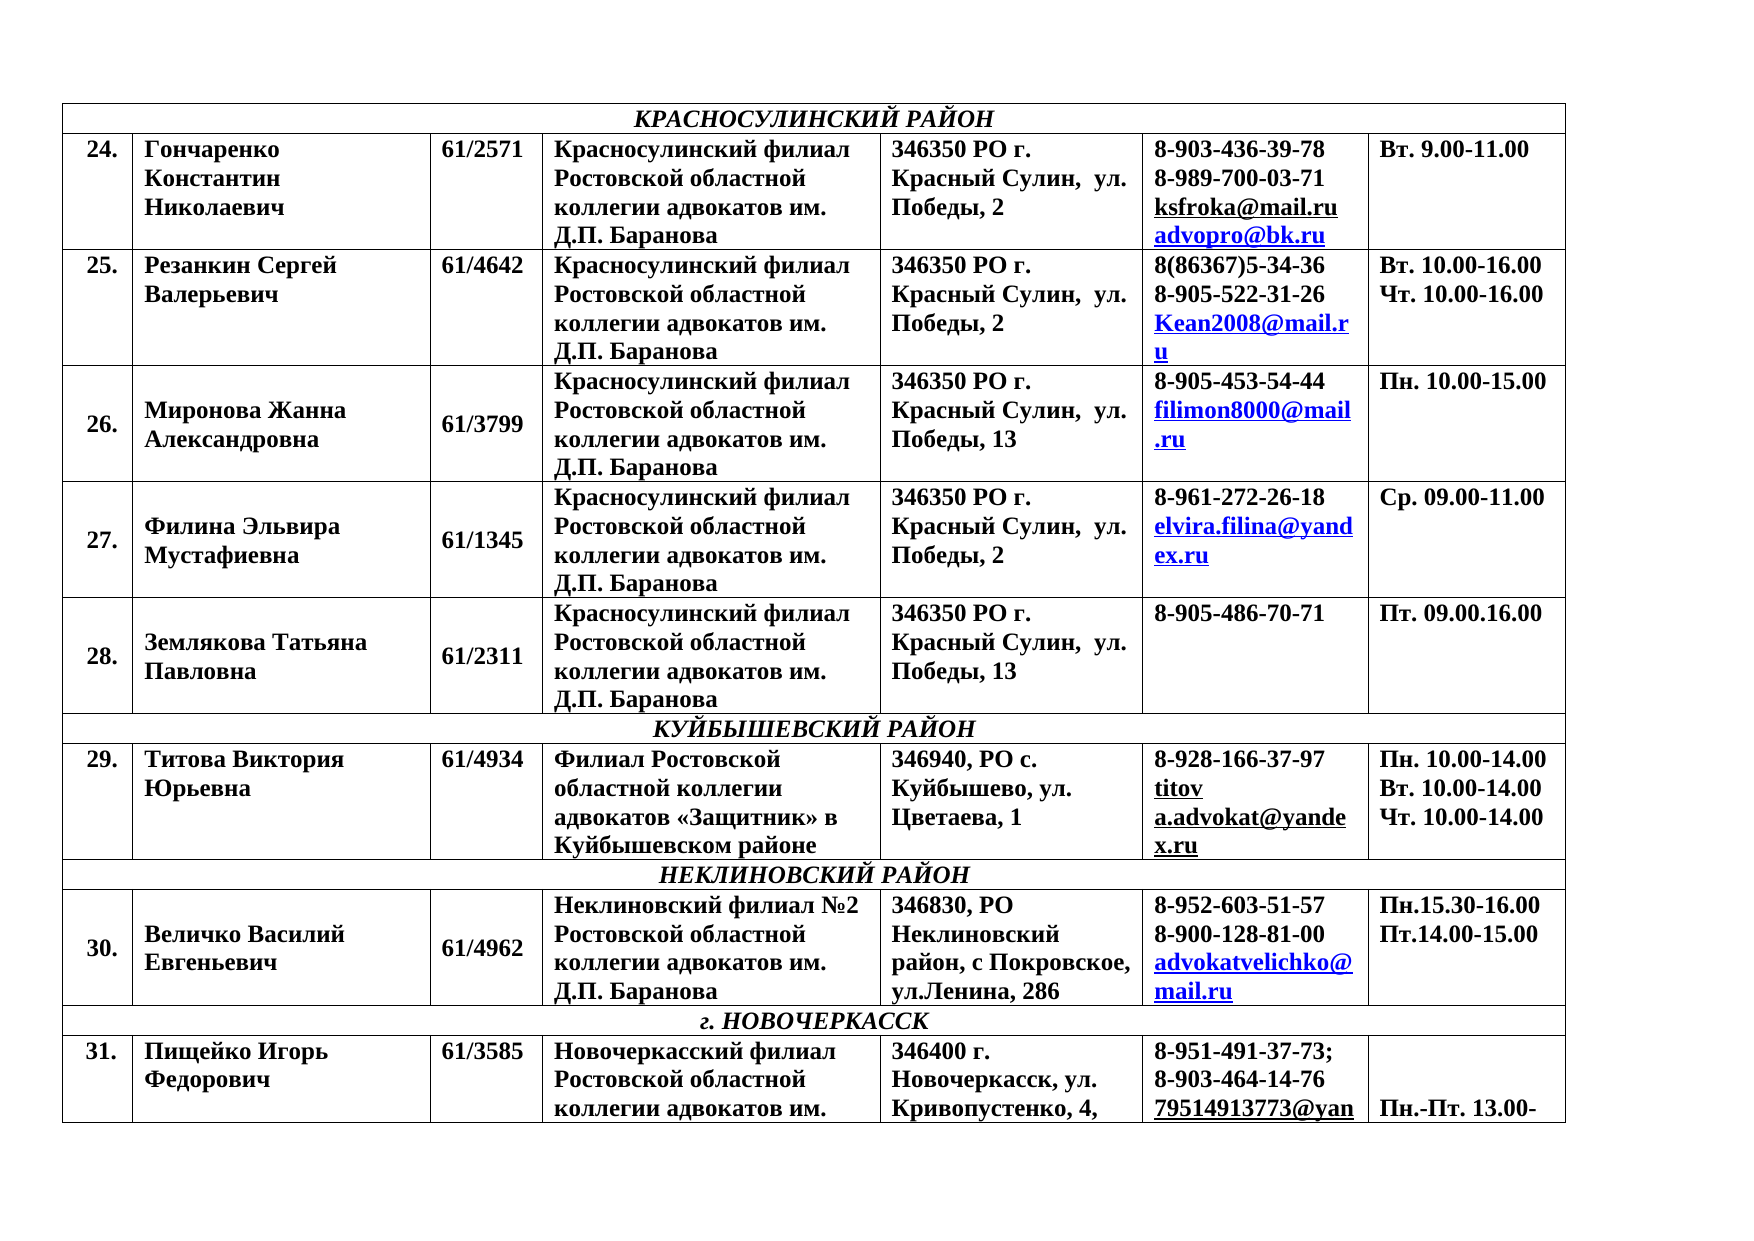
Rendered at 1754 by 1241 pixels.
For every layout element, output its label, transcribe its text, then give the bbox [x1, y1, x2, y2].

table_cell 30. [63, 890, 132, 1005]
table_cell 61/1345 [431, 482, 542, 597]
table_cell 61/4642 [431, 250, 542, 365]
table_cell Красносулинский филиал Ростовской областной коллегии адвокатов им. Д.П. Баранова [543, 598, 880, 713]
table_cell Красносулинский филиал Ростовской областной коллегии адвокатов им. Д.П. Баранова [543, 250, 880, 365]
table_cell Титова Виктория Юрьевна [133, 744, 430, 859]
table_cell 8(86367)5-34-36 8-905-522-31-26 Kean2008@mail.ru [1143, 250, 1368, 365]
table_cell Вт. 10.00-16.00 Чт. 10.00-16.00 [1369, 250, 1565, 365]
table_cell Неклиновский филиал №2 Ростовской областной коллегии адвокатов им. Д.П. Баранова [543, 890, 880, 1005]
table_cell 346350 РО г. Красный Сулин, ул. Победы, 2 [881, 482, 1142, 597]
table_cell Вт. 9.00-11.00 [1369, 134, 1565, 249]
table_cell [543, 1036, 880, 1122]
table_cell г. НОВОЧЕРКАССК [63, 1006, 1565, 1035]
table_cell 346350 РО г. Красный Сулин, ул. Победы, 2 [881, 250, 1142, 365]
table_cell КРАСНОСУЛИНСКИЙ РАЙОН [63, 104, 1565, 133]
table_cell 61/2571 [431, 134, 542, 249]
table_cell 25. [63, 250, 132, 365]
table_cell Пн. 10.00-15.00 [1369, 366, 1565, 481]
table_cell 8-905-453-54-44 filimon8000@mail.ru [1143, 366, 1368, 481]
table_cell 26. [63, 366, 132, 481]
table_cell 8-903-436-39-78 8-989-700-03-71 ksfroka@mail.ru advopro@bk.ru [1143, 134, 1368, 249]
table_cell Гончаренко Константин Николаевич [133, 134, 430, 249]
table_cell 28. [63, 598, 132, 713]
table_cell Резанкин Сергей Валерьевич [133, 250, 430, 365]
table_cell Ср. 09.00-11.00 [1369, 482, 1565, 597]
table_cell КУЙБЫШЕВСКИЙ РАЙОН [63, 714, 1565, 743]
table_cell НЕКЛИНОВСКИЙ РАЙОН [63, 860, 1565, 889]
table_cell 346350 РО г. Красный Сулин, ул. Победы, 13 [881, 598, 1142, 713]
table_cell 346940, РО с. Куйбышево, ул. Цветаева, 1 [881, 744, 1142, 859]
table_cell Красносулинский филиал Ростовской областной коллегии адвокатов им. Д.П. Баранова [543, 366, 880, 481]
table_cell Пт. 09.00.16.00 [1369, 598, 1565, 713]
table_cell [133, 1036, 430, 1122]
table_cell Пн. 10.00-14.00 Вт. 10.00-14.00 Чт. 10.00-14.00 [1369, 744, 1565, 859]
table_cell Филина Эльвира Мустафиевна [133, 482, 430, 597]
table_cell 61/2311 [431, 598, 542, 713]
table_cell 8-952-603-51-57 8-900-128-81-00 advokatvelichko@mail.ru [1143, 890, 1368, 1005]
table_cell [1369, 1036, 1565, 1122]
table_cell 31. [63, 1036, 132, 1122]
table_cell 61/3799 [431, 366, 542, 481]
table_cell Филиал Ростовской областной коллегии адвокатов «Защитник» в Куйбышевском районе [543, 744, 880, 859]
table_cell Красносулинский филиал Ростовской областной коллегии адвокатов им. Д.П. Баранова [543, 134, 880, 249]
table_cell 8-961-272-26-18 elvira.filina@yandex.ru [1143, 482, 1368, 597]
table_cell 27. [63, 482, 132, 597]
table_cell Пн.15.30-16.00 Пт.14.00-15.00 [1369, 890, 1565, 1005]
table_cell Красносулинский филиал Ростовской областной коллегии адвокатов им. Д.П. Баранова [543, 482, 880, 597]
table_cell 346830, РО Неклиновский район, с Покровское, ул.Ленина, 286 [881, 890, 1142, 1005]
table_cell 346350 РО г. Красный Сулин, ул. Победы, 13 [881, 366, 1142, 481]
table_cell 61/4962 [431, 890, 542, 1005]
table_cell Землякова Татьяна Павловна [133, 598, 430, 713]
table_cell 61/3585 [431, 1036, 542, 1122]
table_cell 346350 РО г. Красный Сулин, ул. Победы, 2 [881, 134, 1142, 249]
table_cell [881, 1036, 1142, 1122]
table_cell Миронова Жанна Александровна [133, 366, 430, 481]
table_cell 8-905-486-70-71 [1143, 598, 1368, 713]
table_cell 29. [63, 744, 132, 859]
table_cell 61/4934 [431, 744, 542, 859]
table_cell 24. [63, 134, 132, 249]
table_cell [1143, 1036, 1368, 1122]
table_cell Величко Василий Евгеньевич [133, 890, 430, 1005]
table_cell 8-928-166-37-97 titova.advokat@yandex.ru [1143, 744, 1368, 859]
